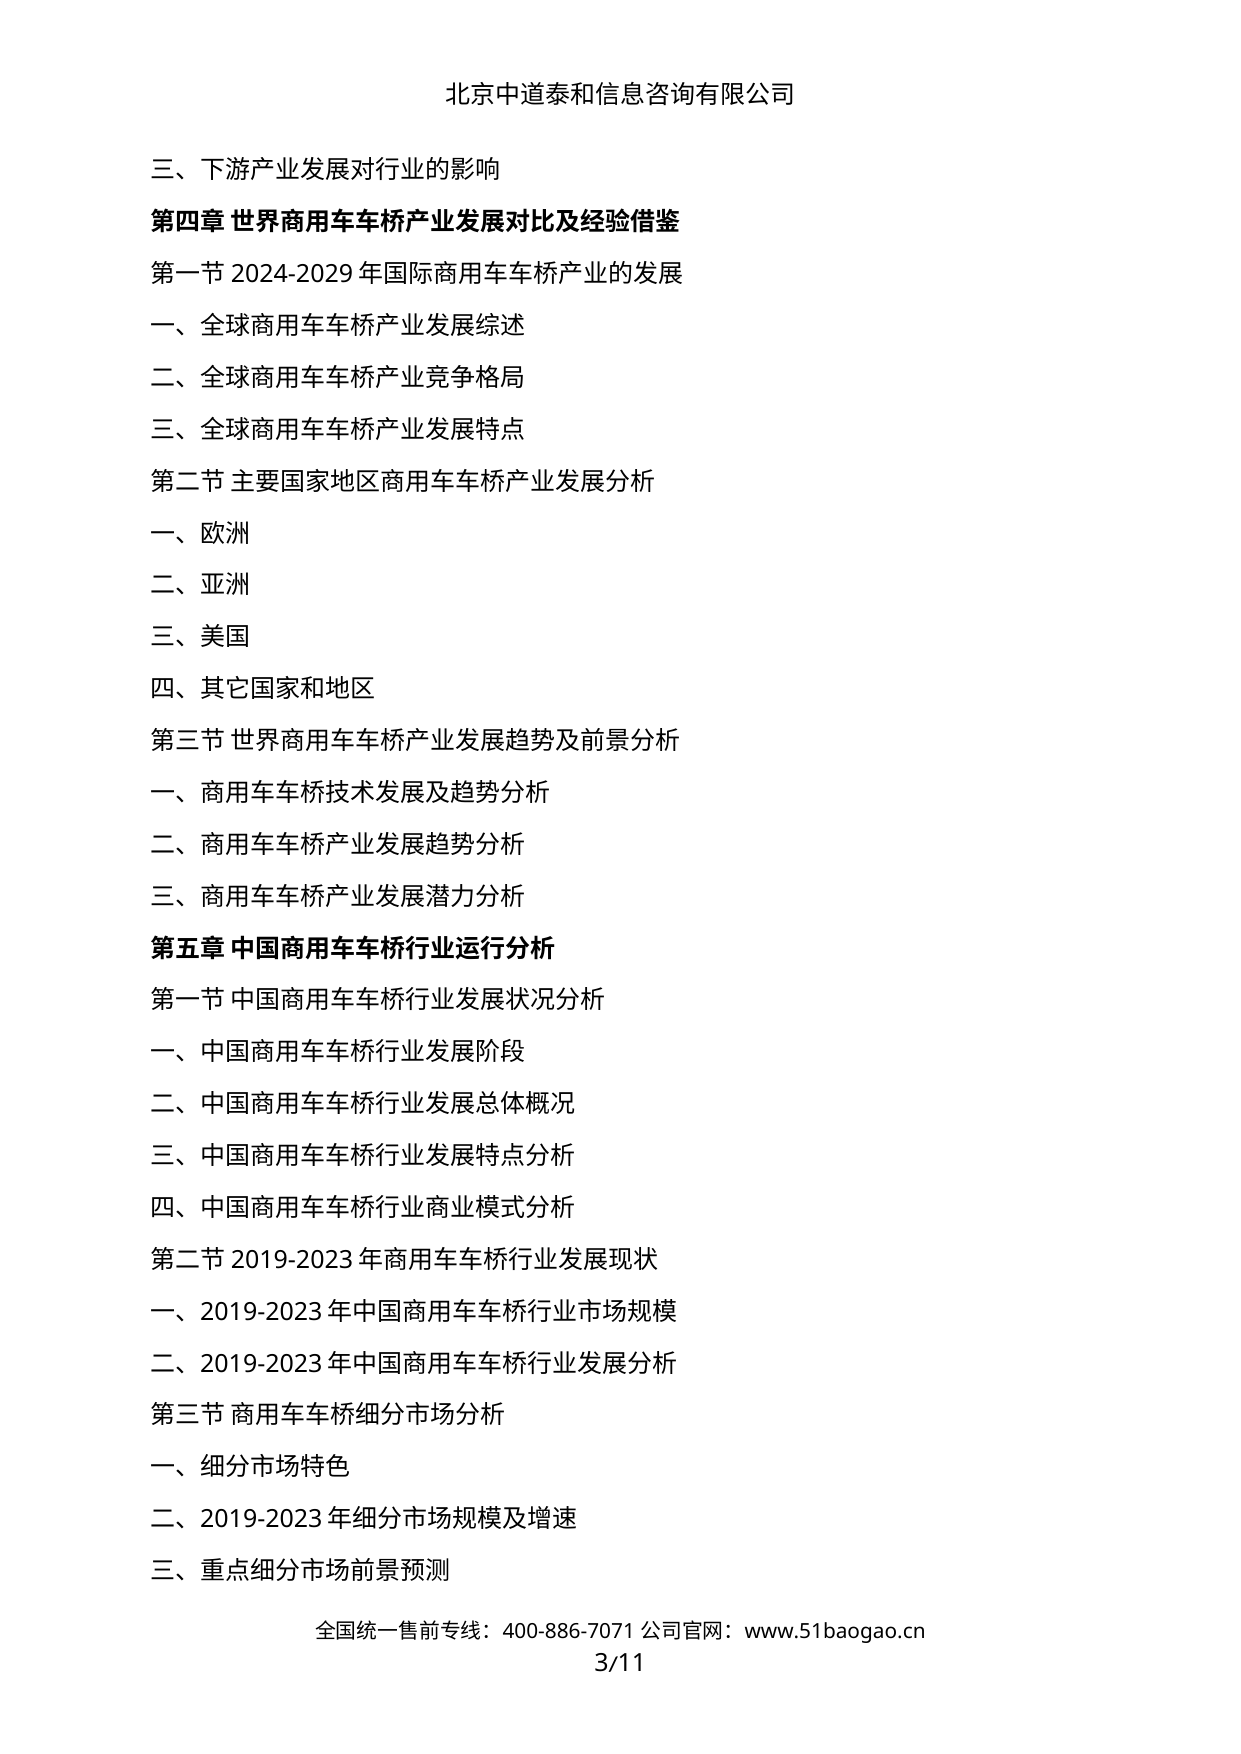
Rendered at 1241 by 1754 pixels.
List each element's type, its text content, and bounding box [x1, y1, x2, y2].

text 三、商用车车桥产业发展潜力分析 [150, 876, 1090, 912]
text 一、2019-2023年中国商用车车桥行业市场规模 [150, 1291, 1090, 1327]
text 三、美国 [150, 617, 1090, 653]
text 第三节 商用车车桥细分市场分析 [150, 1395, 1090, 1431]
text 第五章 中国商用车车桥行业运行分析 [150, 928, 1090, 964]
text 二、2019-2023年中国商用车车桥行业发展分析 [150, 1343, 1090, 1379]
text 二、全球商用车车桥产业竞争格局 [150, 357, 1090, 394]
text 第一节 中国商用车车桥行业发展状况分析 [150, 980, 1090, 1016]
text 第二节 主要国家地区商用车车桥产业发展分析 [150, 461, 1090, 497]
text 四、中国商用车车桥行业商业模式分析 [150, 1187, 1090, 1224]
text 第一节 2024-2029年国际商用车车桥产业的发展 [150, 254, 1090, 290]
text 三、全球商用车车桥产业发展特点 [150, 409, 1090, 446]
text 三、重点细分市场前景预测 [150, 1551, 1090, 1587]
text 一、全球商用车车桥产业发展综述 [150, 306, 1090, 342]
text 第四章 世界商用车车桥产业发展对比及经验借鉴 [150, 202, 1090, 238]
text 二、中国商用车车桥行业发展总体概况 [150, 1084, 1090, 1120]
text 二、商用车车桥产业发展趋势分析 [150, 824, 1090, 861]
text 三、下游产业发展对行业的影响 [150, 150, 1090, 186]
text 一、欧洲 [150, 513, 1090, 549]
text 二、2019-2023年细分市场规模及增速 [150, 1499, 1090, 1535]
text 第二节 2019-2023年商用车车桥行业发展现状 [150, 1239, 1090, 1276]
text 一、商用车车桥技术发展及趋势分析 [150, 772, 1090, 809]
text 第三节 世界商用车车桥产业发展趋势及前景分析 [150, 721, 1090, 757]
text 二、亚洲 [150, 565, 1090, 601]
text 四、其它国家和地区 [150, 669, 1090, 705]
text 三、中国商用车车桥行业发展特点分析 [150, 1136, 1090, 1172]
text 一、中国商用车车桥行业发展阶段 [150, 1032, 1090, 1068]
text 一、细分市场特色 [150, 1447, 1090, 1483]
